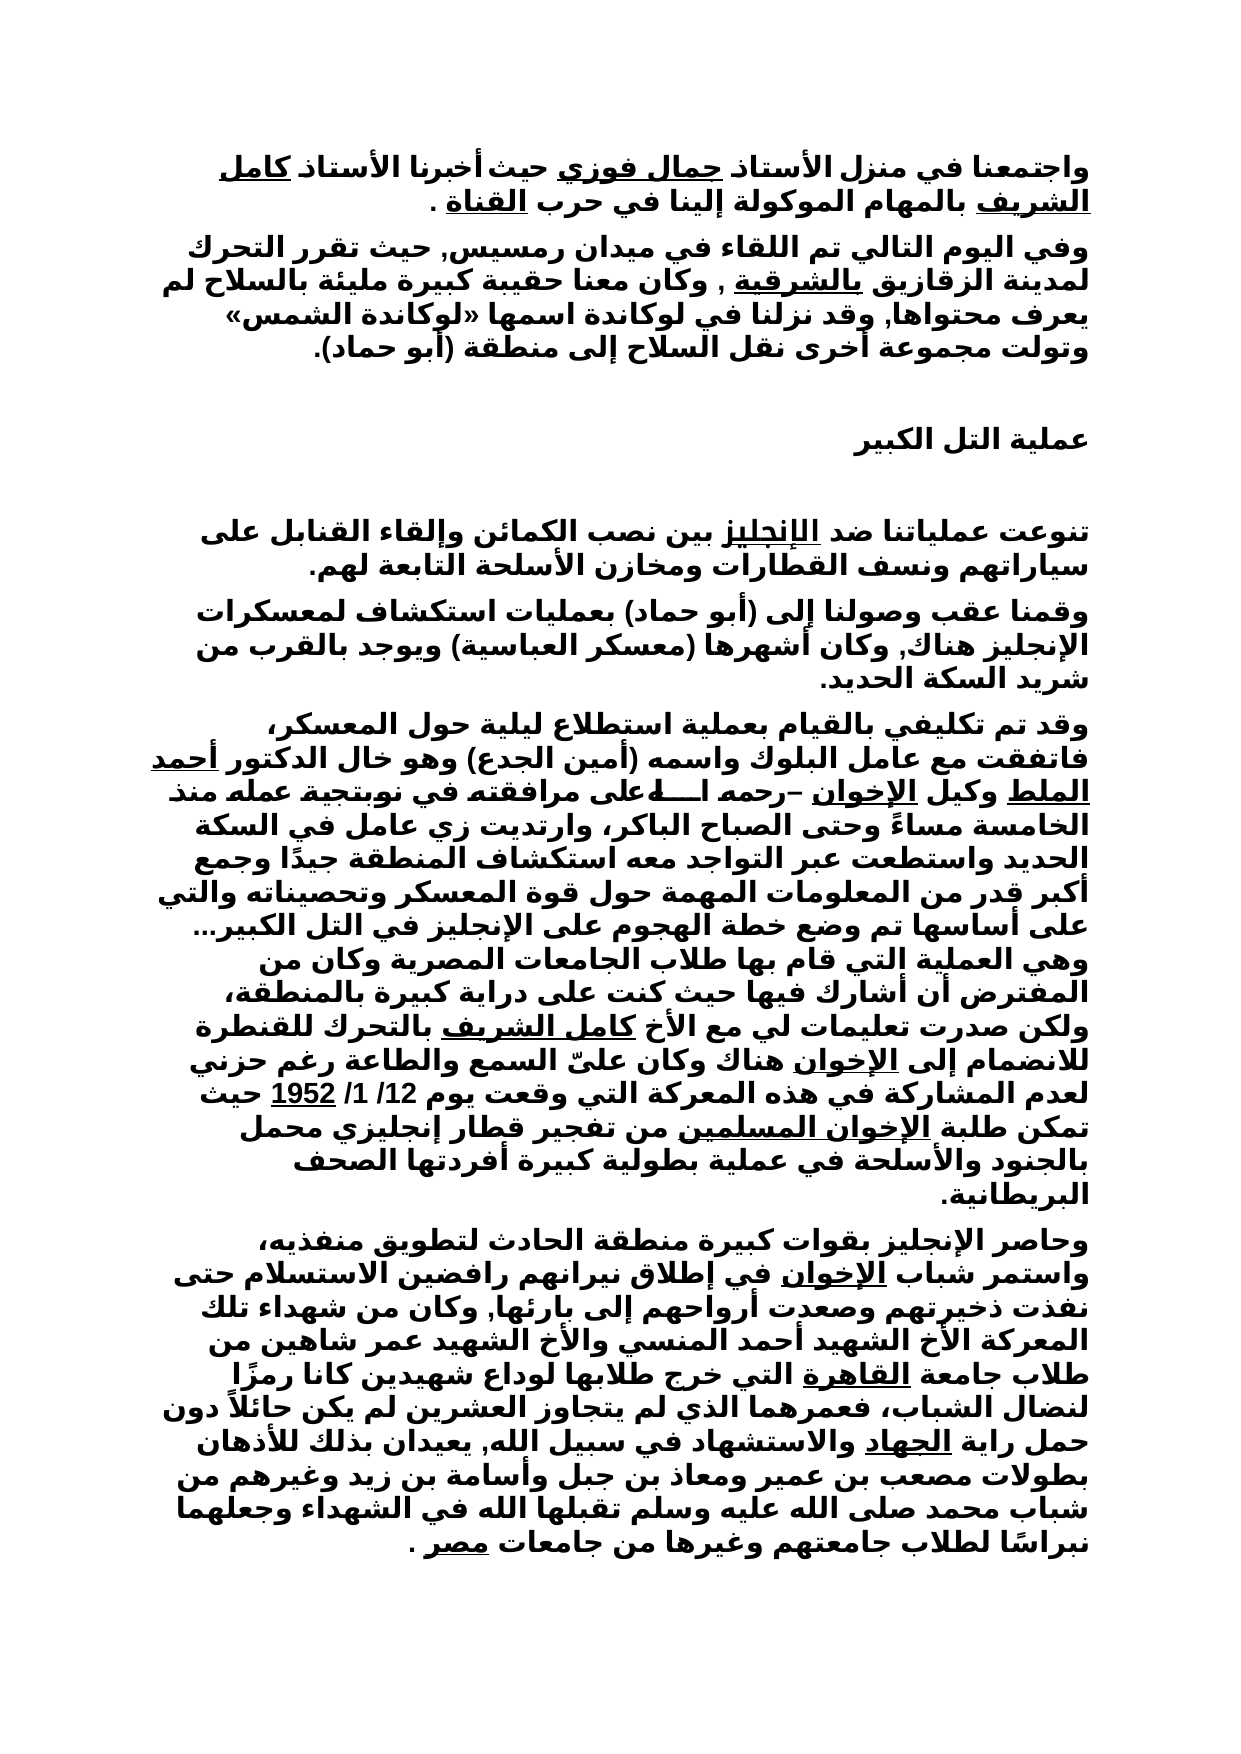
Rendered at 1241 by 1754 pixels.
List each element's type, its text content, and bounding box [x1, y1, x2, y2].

text عملية التل الكبير [150, 422, 1090, 456]
text وقد تم تكليفي بالقيام بعملية استطلاع ليلية حول المعسكر، فاتفقت مع عامل البلوك واسمه (أمين الجدع) وهو خال الدكتور أحمد الملط وكيل الإخوان –رحمه الله- على مرافقته في نوبتجية عمله منذ الخامسة مساءً وحتى الصباح الباكر، وارتديت زي عامل في السكة الحديد واستطعت عبر التواجد معه استكشاف المنطقة جيدًا وجمع أكبر قدر من المعلومات المهمة حول قوة المعسكر وتحصيناته والتي على أساسها تم وضع خطة الهجوم على الإنجليز في التل الكبير... وهي العملية التي قام بها طلاب الجامعات المصرية وكان من المفترض أن أشارك فيها حيث كنت على دراية كبيرة بالمنطقة، ولكن صدرت تعليمات لي مع الأخ كامل الشريف بالتحرك للقنطرة للانضمام إلى الإخوان هناك وكان علىّ السمع والطاعة رغم حزني لعدم المشاركة في هذه المعركة التي وقعت يوم 12/ 1/ 1952 حيث تمكن طلبة الإخوان المسلمين من تفجير قطار إنجليزي محمل بالجنود والأسلحة في عملية بطولية كبيرة أفردتها الصحف البريطانية. [150, 707, 1090, 1210]
text تنوعت عملياتنا ضد الإنجليز بين نصب الكمائن وإلقاء القنابل على سياراتهم ونسف القطارات ومخازن الأسلحة التابعة لهم. [150, 514, 1090, 581]
text وحاصر الإنجليز بقوات كبيرة منطقة الحادث لتطويق منفذيه، واستمر شباب الإخوان في إطلاق نيرانهم رافضين الاستسلام حتى نفذت ذخيرتهم وصعدت أرواحهم إلى بارئها, وكان من شهداء تلك المعركة الأخ الشهيد أحمد المنسي والأخ الشهيد عمر شاهين من طلاب جامعة القاهرة التي خرج طلابها لوداع شهيدين كانا رمزًا لنضال الشباب، فعمرهما الذي لم يتجاوز العشرين لم يكن حائلاً دون حمل راية الجهاد والاستشهاد في سبيل الله, يعيدان بذلك للأذهان بطولات مصعب بن عمير ومعاذ بن جبل وأسامة بن زيد وغيرهم من شباب محمد صلى الله عليه وسلم تقبلها الله في الشهداء وجعلهما نبراسًا لطلاب جامعتهم وغيرها من جامعات مصر . [150, 1223, 1090, 1558]
text وفي اليوم التالي تم اللقاء في ميدان رمسيس, حيث تقرر التحرك لمدينة الزقازيق بالشرقية , وكان معنا حقيبة كبيرة مليئة بالسلاح لم يعرف محتواها, وقد نزلنا في لوكاندة اسمها «لوكاندة الشمس» وتولت مجموعة أخرى نقل السلاح إلى منطقة (أبو حماد). [150, 229, 1090, 364]
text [150, 150, 1090, 217]
text وقمنا عقب وصولنا إلى (أبو حماد) بعمليات استكشاف لمعسكرات الإنجليز هناك, وكان أشهرها (معسكر العباسية) ويوجد بالقرب من شريد السكة الحديد. [150, 594, 1090, 694]
